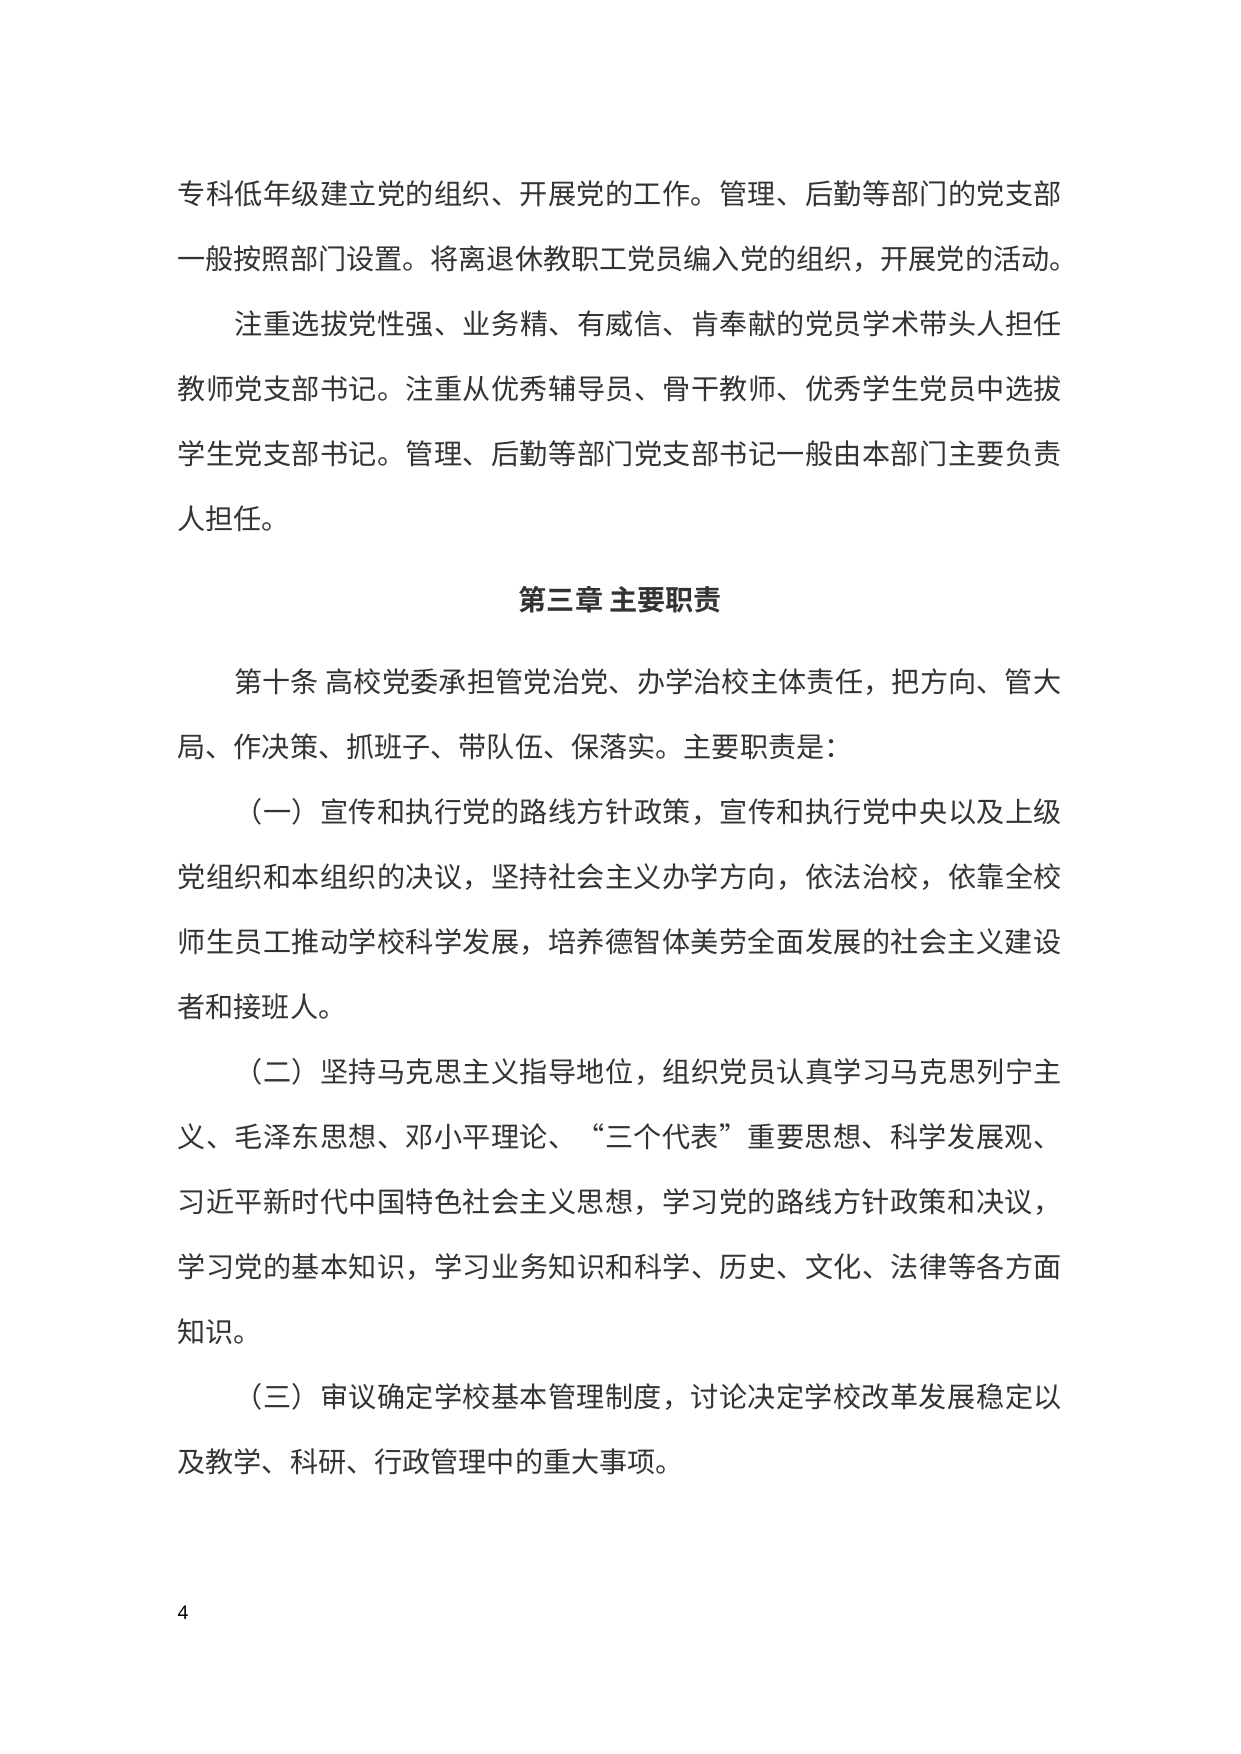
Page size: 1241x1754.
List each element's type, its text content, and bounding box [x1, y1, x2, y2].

text （三）审议确定学校基本管理制度，讨论决定学校改革发展稳定以及教学、科研、行政管理中的重大事项。 [177, 1362, 1063, 1492]
text 第十条 高校党委承担管党治党、办学治校主体责任，把方向、管大局、作决策、抓班子、带队伍、保落实。主要职责是： [177, 647, 1063, 777]
text （二）坚持马克思主义指导地位，组织党员认真学习马克思列宁主义、毛泽东思想、邓小平理论、“三个代表”重要思想、科学发展观、习近平新时代中国特色社会主义思想，学习党的路线方针政策和决议，学习党的基本知识，学习业务知识和科学、历史、文化、法律等各方面知识。 [177, 1037, 1063, 1362]
text 注重选拔党性强、业务精、有威信、肯奉献的党员学术带头人担任教师党支部书记。注重从优秀辅导员、骨干教师、优秀学生党员中选拔学生党支部书记。管理、后勤等部门党支部书记一般由本部门主要负责人担任。 [177, 290, 1063, 550]
text 第三章 主要职责 [177, 566, 1063, 631]
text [177, 160, 1063, 290]
text （一）宣传和执行党的路线方针政策，宣传和执行党中央以及上级党组织和本组织的决议，坚持社会主义办学方向，依法治校，依靠全校师生员工推动学校科学发展，培养德智体美劳全面发展的社会主义建设者和接班人。 [177, 777, 1063, 1037]
